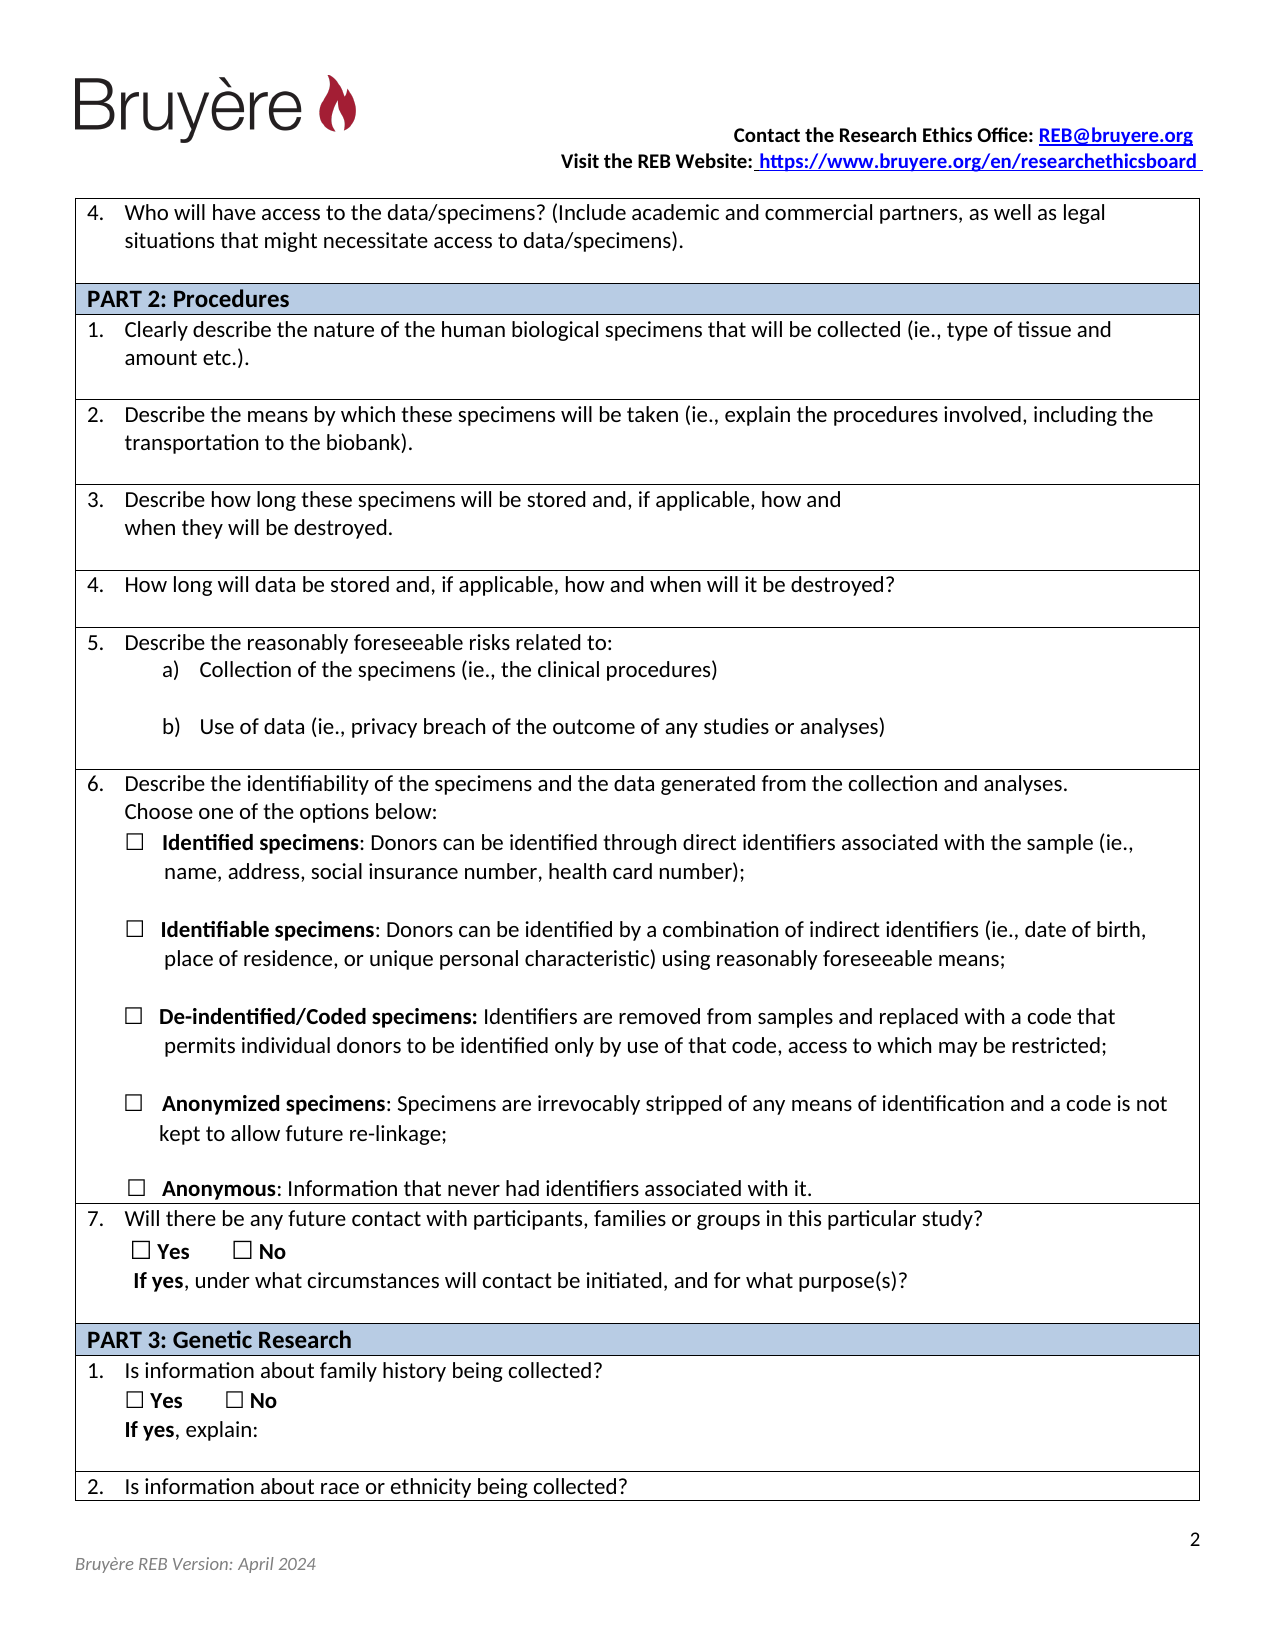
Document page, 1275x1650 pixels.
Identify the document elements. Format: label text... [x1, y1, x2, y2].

table_cell PART 2: Procedures [76, 284, 1199, 314]
table_cell Describe the means by which these specimens will be taken (ie., explain the procedures involved, including the transportation to the biobank). [76, 400, 1199, 484]
table_cell PART 3: Genetic Research [76, 1324, 1199, 1355]
table_cell Who will have access to the data/specimens? (Include academic and commercial partners, as well as legal situations that might necessitate access to data/specimens). [76, 199, 1199, 283]
table_cell Is information about family history being collected? Yes No If yes, explain: [76, 1356, 1199, 1471]
table_cell Describe the identifiability of the specimens and the data generated from the collection and analyses. Choose one of the options below: Identified specimens: Donors can be identified through direct identifiers associated with the sample (ie., name, address, social insurance number, health card number); Identifiable specimens: Donors can be identified by a combination of indirect identifiers (ie., date of birth, place of residence, or unique personal characteristic) using reasonably foreseeable means; De-indentified/Coded specimens: Identifiers are removed from samples and replaced with a code that permits individual donors to be identified only by use of that code, access to which may be restricted; Anonymized specimens: Specimens are irrevocably stripped of any means of identification and a code is not kept to allow future re-linkage; Anonymous: Information that never had identifiers associated with it. [76, 770, 1199, 1203]
table_cell Will there be any future contact with participants, families or groups in this particular study? Yes No If yes, under what circumstances will contact be initiated, and for what purpose(s)? [76, 1204, 1199, 1323]
table_cell Describe the reasonably foreseeable risks related to: Collection of the specimens (ie., the clinical procedures) Use of data (ie., privacy breach of the outcome of any studies or analyses) [76, 628, 1199, 768]
picture [75, 75, 356, 143]
table_cell Clearly describe the nature of the human biological specimens that will be collected (ie., type of tissue and amount etc.). [76, 315, 1199, 399]
table_cell Describe how long these specimens will be stored and, if applicable, how and when they will be destroyed. [76, 485, 1199, 569]
table_cell Is information about race or ethnicity being collected? Yes No If yes, explain: [76, 1472, 1199, 1500]
table_cell How long will data be stored and, if applicable, how and when will it be destroyed? [76, 571, 1199, 627]
